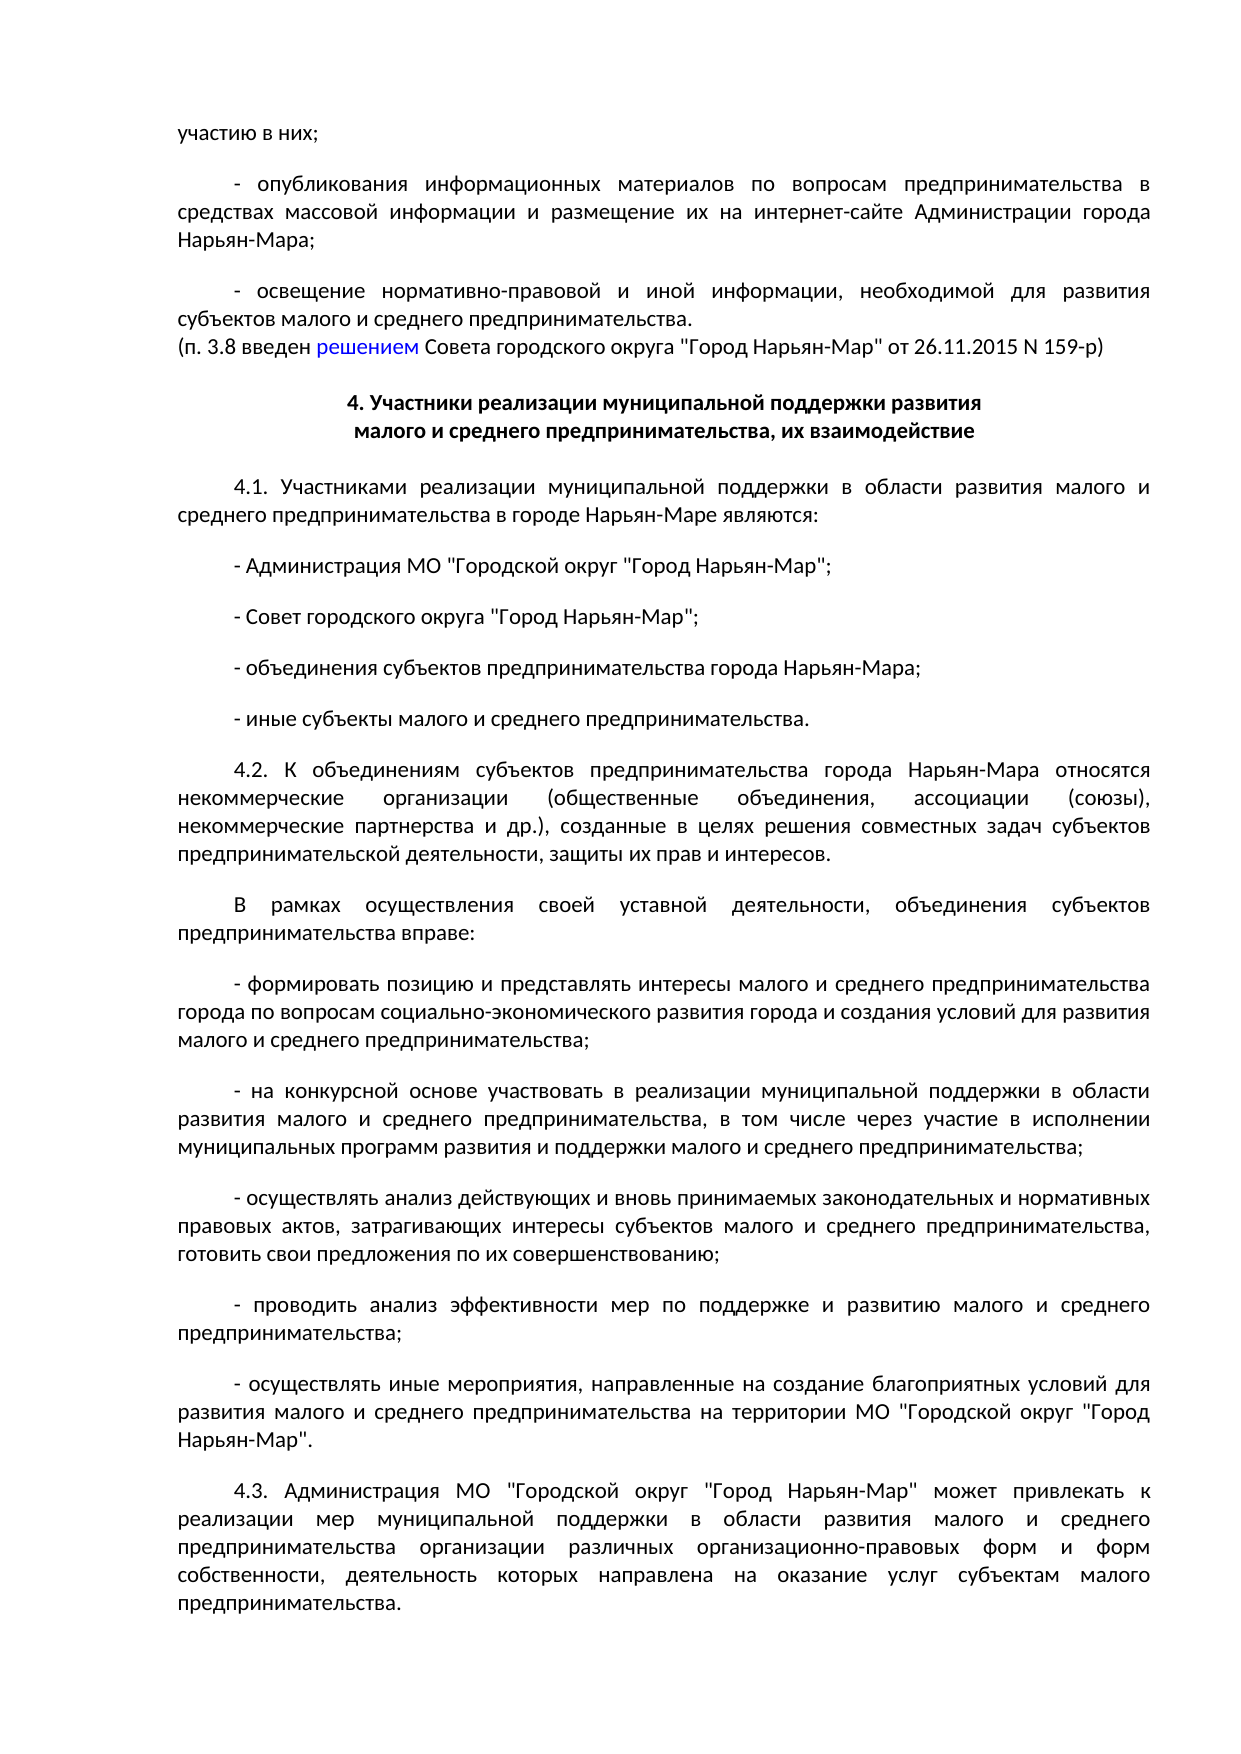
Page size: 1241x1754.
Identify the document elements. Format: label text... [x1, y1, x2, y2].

text 4.2. К объединениям субъектов предпринимательства города Нарьян-Мара относятся некоммерческие организации (общественные объединения, ассоциации (союзы), некоммерческие партнерства и др.), созданные в целях решения совместных задач субъектов предпринимательской деятельности, защиты их прав и интересов. [177, 755, 1152, 867]
text - опубликования информационных материалов по вопросам предпринимательства в средствах массовой информации и размещение их на интернет-сайте Администрации города Нарьян-Мара; [177, 169, 1152, 253]
text - Администрация МО "Городской округ "Город Нарьян-Мар"; [177, 551, 1152, 579]
text - формировать позицию и представлять интересы малого и среднего предпринимательства города по вопросам социально-экономического развития города и создания условий для развития малого и среднего предпринимательства; [177, 969, 1152, 1053]
text - Совет городского округа "Город Нарьян-Мар"; [233, 602, 1152, 630]
title малого и среднего предпринимательства, их взаимодействие [177, 416, 1152, 444]
text - на конкурсной основе участвовать в реализации муниципальной поддержки в области развития малого и среднего предпринимательства, в том числе через участие в исполнении муниципальных программ развития и поддержки малого и среднего предпринимательства; [177, 1076, 1152, 1160]
title 4. Участники реализации муниципальной поддержки развития [177, 388, 1152, 416]
text (п. 3.8 введен решением Совета городского округа "Город Нарьян-Мар" от 26.11.2015 N 159-р) [177, 332, 1152, 360]
text - осуществлять иные мероприятия, направленные на создание благоприятных условий для развития малого и среднего предпринимательства на территории МО "Городской округ "Город Нарьян-Мар". [177, 1369, 1152, 1453]
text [177, 118, 1152, 146]
text 4.1. Участниками реализации муниципальной поддержки в области развития малого и среднего предпринимательства в городе Нарьян-Маре являются: [177, 472, 1152, 528]
text - иные субъекты малого и среднего предпринимательства. [177, 704, 1152, 732]
text - осуществлять анализ действующих и вновь принимаемых законодательных и нормативных правовых актов, затрагивающих интересы субъектов малого и среднего предпринимательства, готовить свои предложения по их совершенствованию; [177, 1183, 1152, 1267]
text - объединения субъектов предпринимательства города Нарьян-Мара; [177, 653, 1152, 681]
text - проводить анализ эффективности мер по поддержке и развитию малого и среднего предпринимательства; [177, 1290, 1152, 1346]
text - освещение нормативно-правовой и иной информации, необходимой для развития субъектов малого и среднего предпринимательства. [177, 276, 1152, 332]
text 4.3. Администрация МО "Городской округ "Город Нарьян-Мар" может привлекать к реализации мер муниципальной поддержки в области развития малого и среднего предпринимательства организации различных организационно-правовых форм и форм собственности, деятельность которых направлена на оказание услуг субъектам малого предпринимательства. [177, 1476, 1152, 1616]
text В рамках осуществления своей уставной деятельности, объединения субъектов предпринимательства вправе: [177, 890, 1152, 946]
